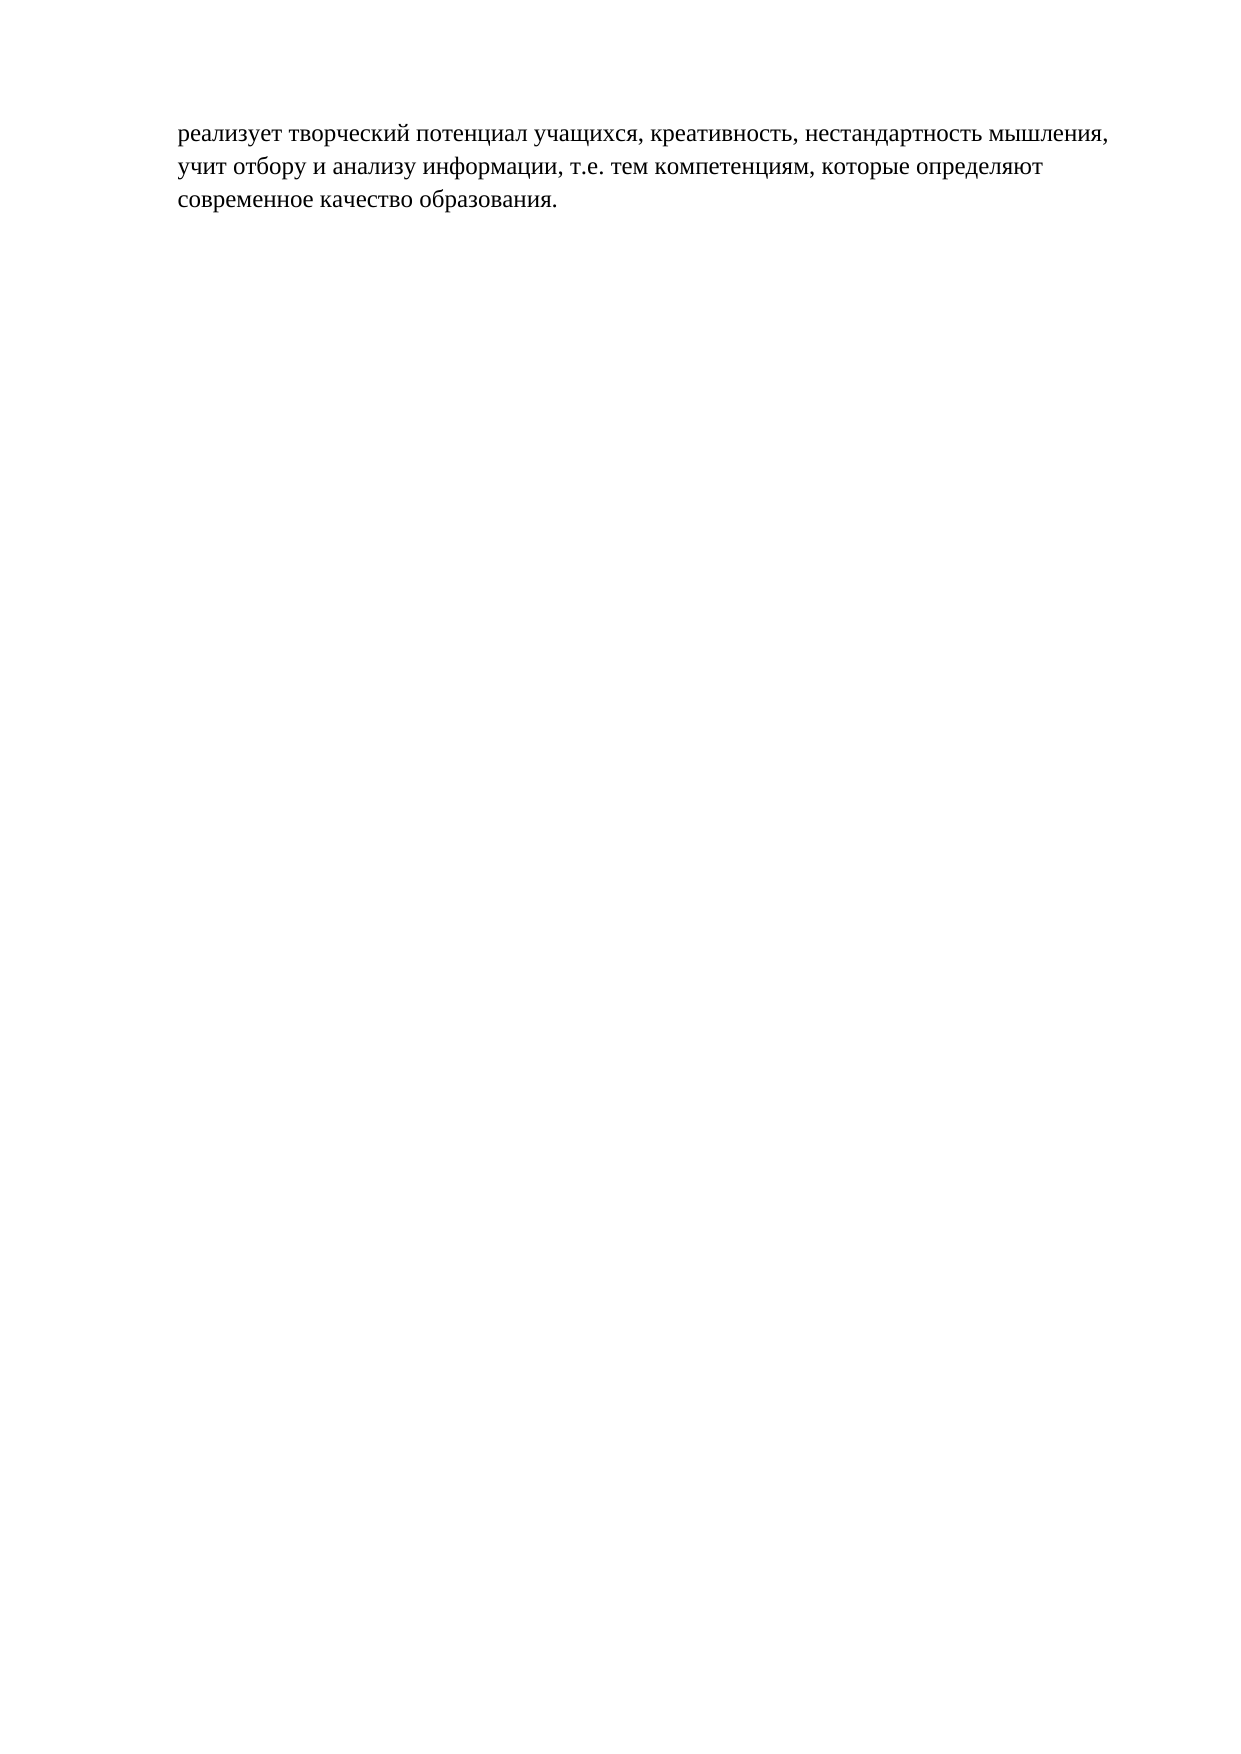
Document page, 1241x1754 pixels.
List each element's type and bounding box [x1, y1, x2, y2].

text [177, 118, 1152, 213]
